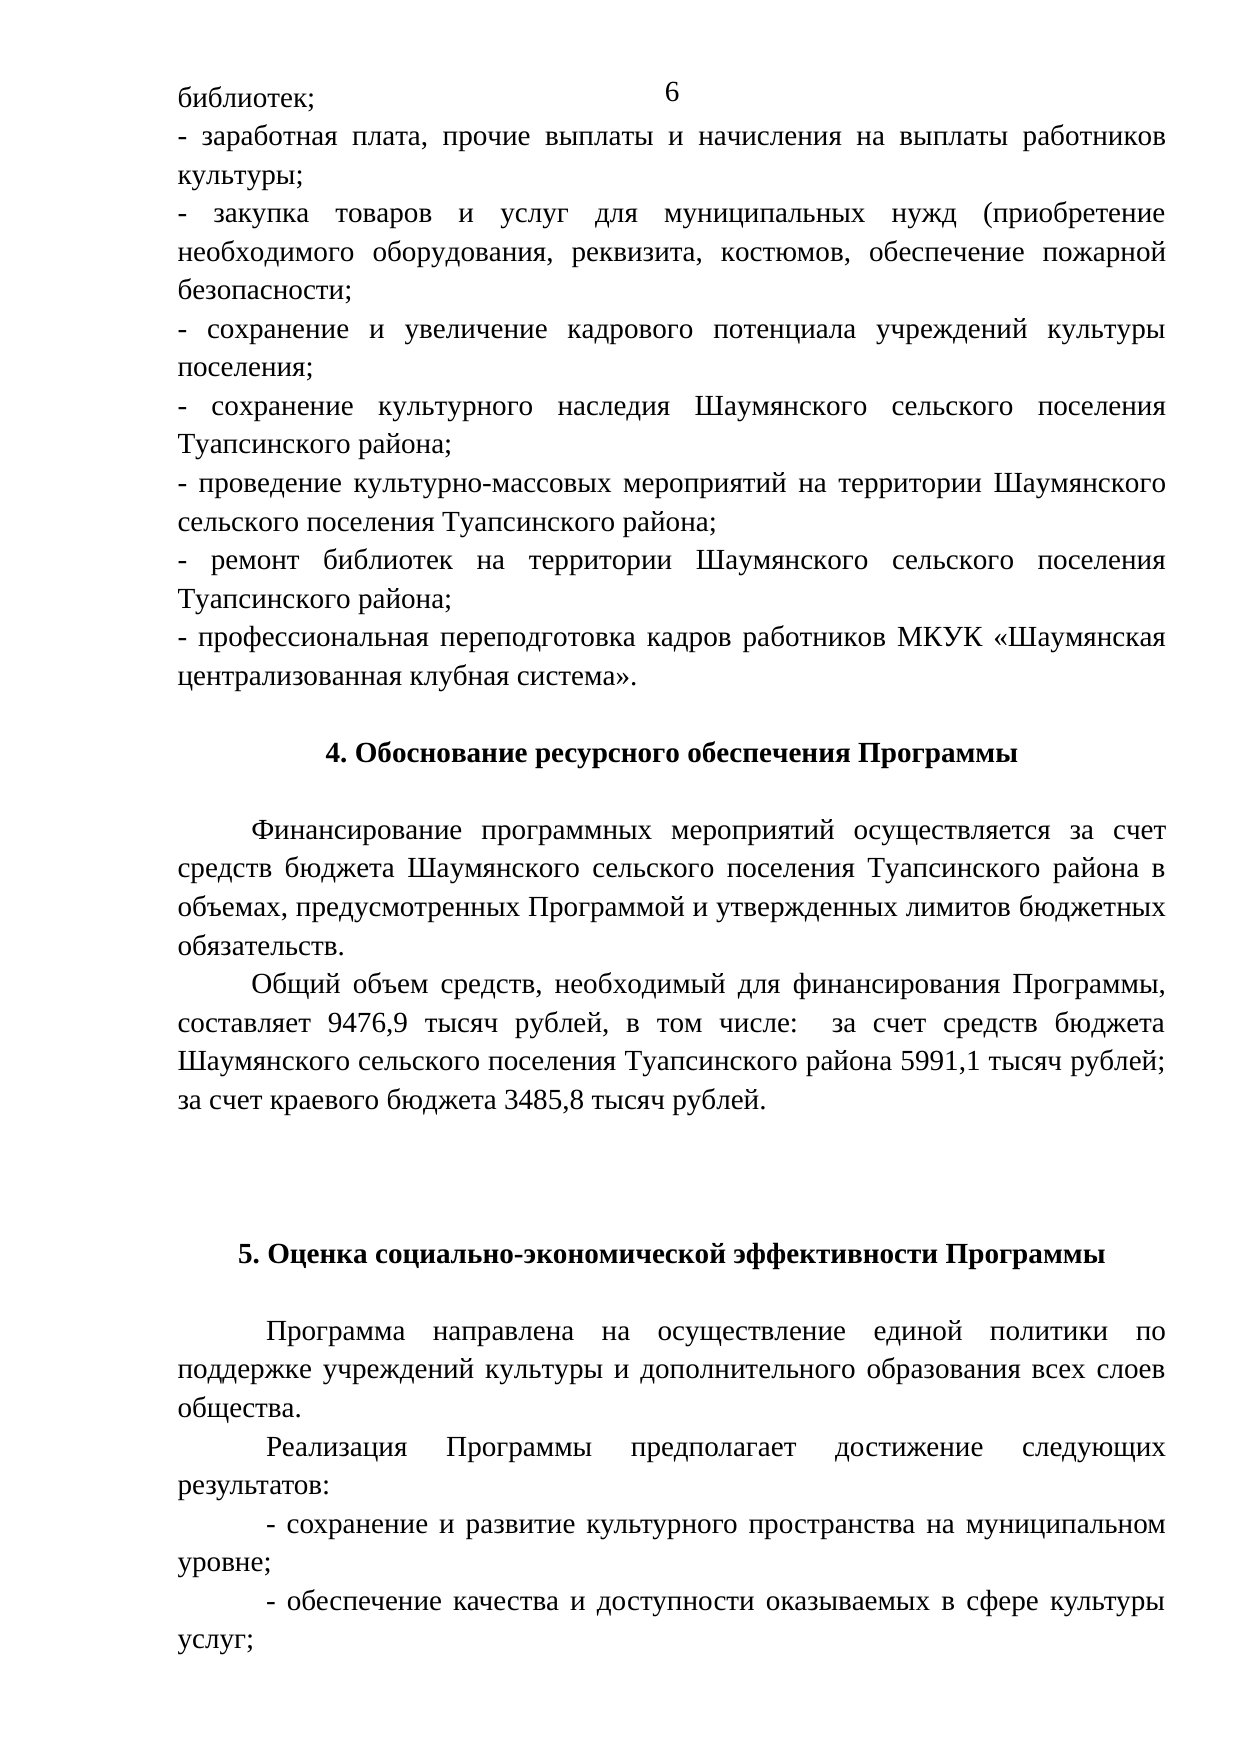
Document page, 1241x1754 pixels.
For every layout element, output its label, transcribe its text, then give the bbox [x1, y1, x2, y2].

text - закупка товаров и услуг для муниципальных нужд (приобретение необходимого оборудования, реквизита, костюмов, обеспечение пожарной безопасности; [177, 195, 1167, 306]
text - ремонт библиотек на территории Шаумянского сельского поселения Туапсинского района; [177, 542, 1167, 614]
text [177, 80, 1167, 113]
text - сохранение и развитие культурного пространства на муниципальном уровне; [177, 1506, 1167, 1578]
text Финансирование программных мероприятий осуществляется за счет средств бюджета Шаумянского сельского поселения Туапсинского района в объемах, предусмотренных Программой и утвержденных лимитов бюджетных обязательств. [177, 812, 1167, 961]
text - сохранение культурного наследия Шаумянского сельского поселения Туапсинского района; [177, 388, 1167, 460]
text - сохранение и увеличение кадрового потенциала учреждений культуры поселения; [177, 311, 1167, 383]
text 4. Обоснование ресурсного обеспечения Программы [177, 735, 1167, 768]
text - проведение культурно-массовых мероприятий на территории Шаумянского сельского поселения Туапсинского района; [177, 465, 1167, 537]
text Реализация Программы предполагает достижение следующих результатов: [177, 1429, 1167, 1501]
text 5. Оценка социально-экономической эффективности Программы [177, 1236, 1167, 1269]
text - обеспечение качества и доступности оказываемых в сфере культуры услуг; [177, 1583, 1167, 1655]
text Программа направлена на осуществление единой политики по поддержке учреждений культуры и дополнительного образования всех слоев общества. [177, 1313, 1167, 1424]
text - заработная плата, прочие выплаты и начисления на выплаты работников культуры; [177, 118, 1167, 190]
text Общий объем средств, необходимый для финансирования Программы, составляет 9476,9 тысяч рублей, в том числе: за счет средств бюджета Шаумянского сельского поселения Туапсинского района 5991,1 тысяч рублей; за счет краевого бюджета 3485,8 тысяч рублей. [177, 966, 1167, 1115]
text - профессиональная переподготовка кадров работников МКУК «Шаумянская централизованная клубная система». [177, 619, 1167, 691]
